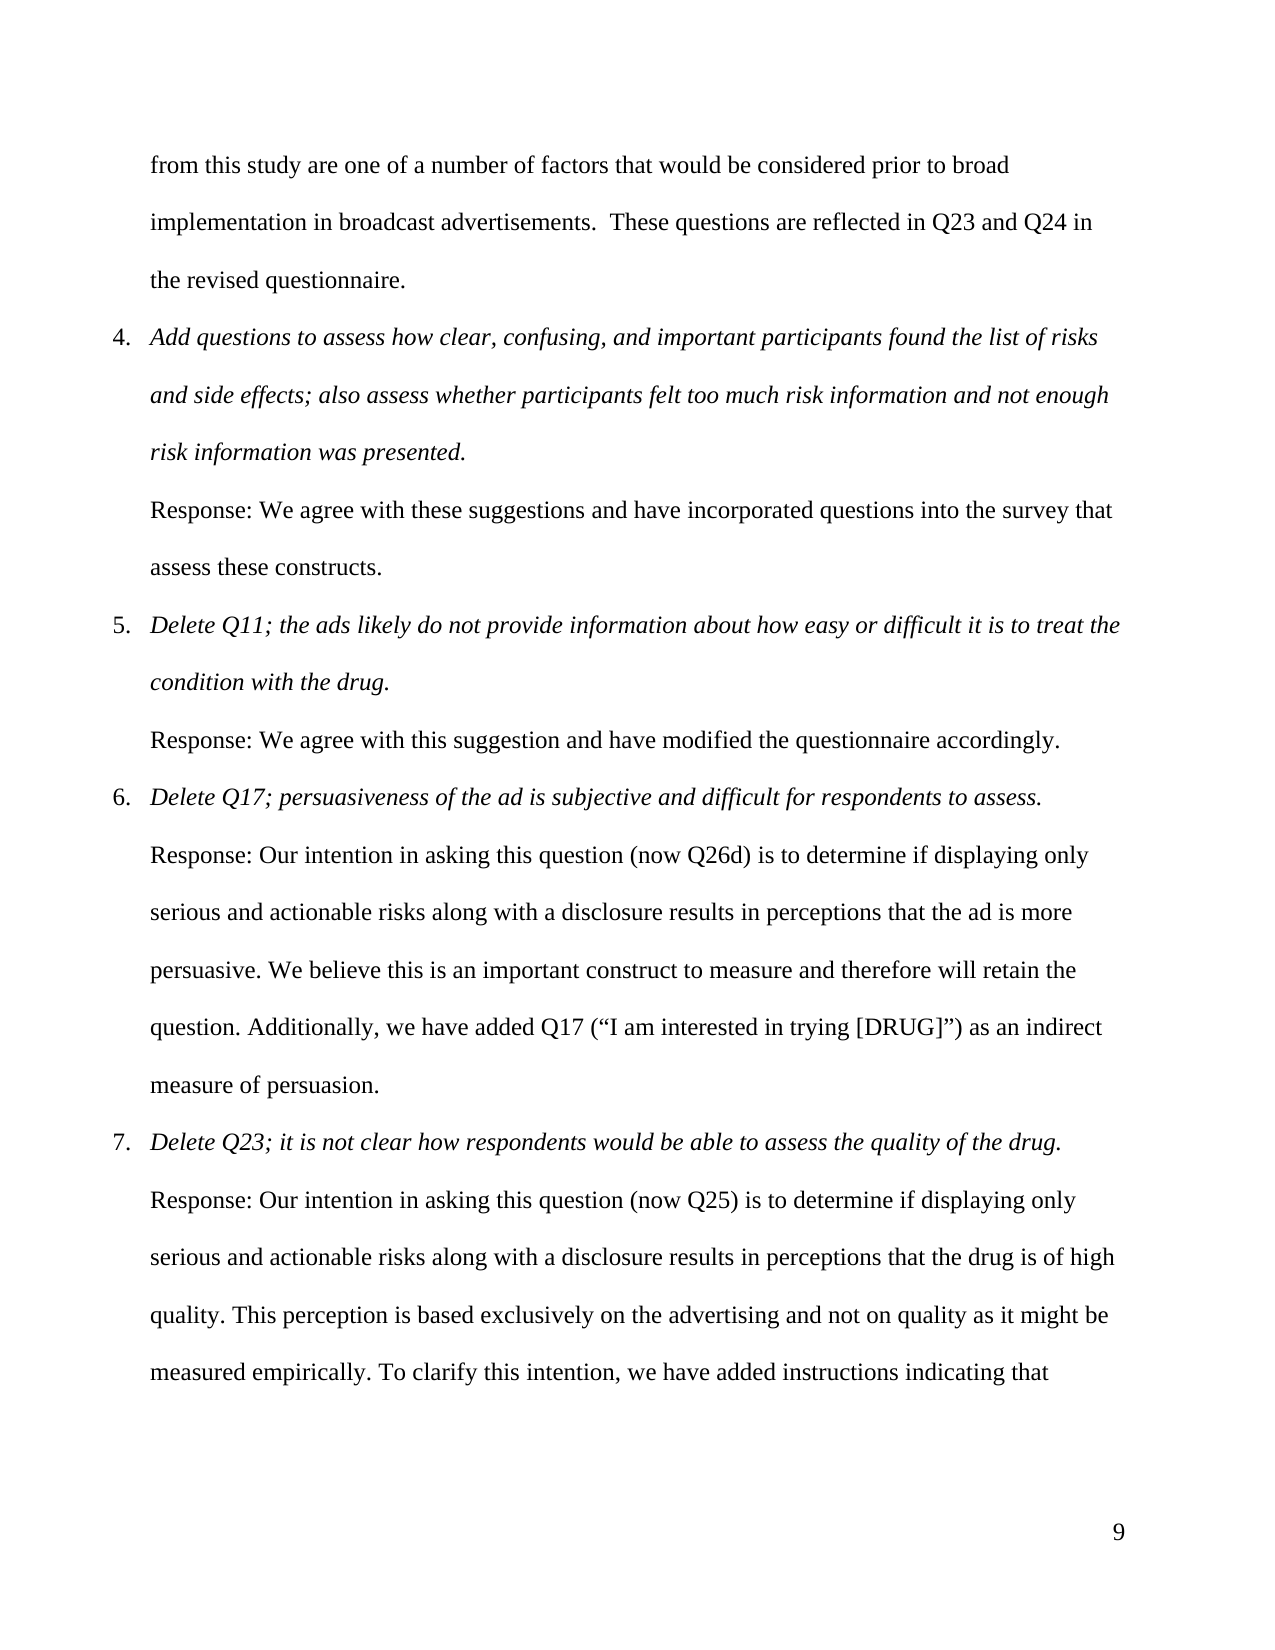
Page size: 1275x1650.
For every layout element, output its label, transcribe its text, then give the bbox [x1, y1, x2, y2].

list Delete Q23; it is not clear how respondents would be able to assess the quality of the drug. [112, 1127, 1125, 1156]
list Add questions to assess how clear, confusing, and important participants found the list of risks and side effects; also assess whether participants felt too much risk information and not enough risk information was presented. [112, 322, 1125, 466]
list Response: We agree with these suggestions and have incorporated questions into the survey that assess these constructs. [150, 495, 1125, 581]
list Response: We agree with this suggestion and have modified the questionnaire accordingly. [150, 725, 1125, 754]
list Response: Our intention in asking this question (now Q26d) is to determine if displaying only serious and actionable risks along with a disclosure results in perceptions that the ad is more persuasive. We believe this is an important construct to measure and therefore will retain the question. Additionally, we have added Q17 (“I am interested in trying [DRUG]”) as an indirect measure of persuasion. [150, 840, 1125, 1099]
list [150, 1185, 1125, 1386]
list Delete Q11; the ads likely do not provide information about how easy or difficult it is to treat the condition with the drug. [112, 610, 1125, 696]
list Delete Q17; persuasiveness of the ad is subjective and difficult for respondents to assess. [112, 782, 1125, 811]
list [150, 150, 1125, 294]
